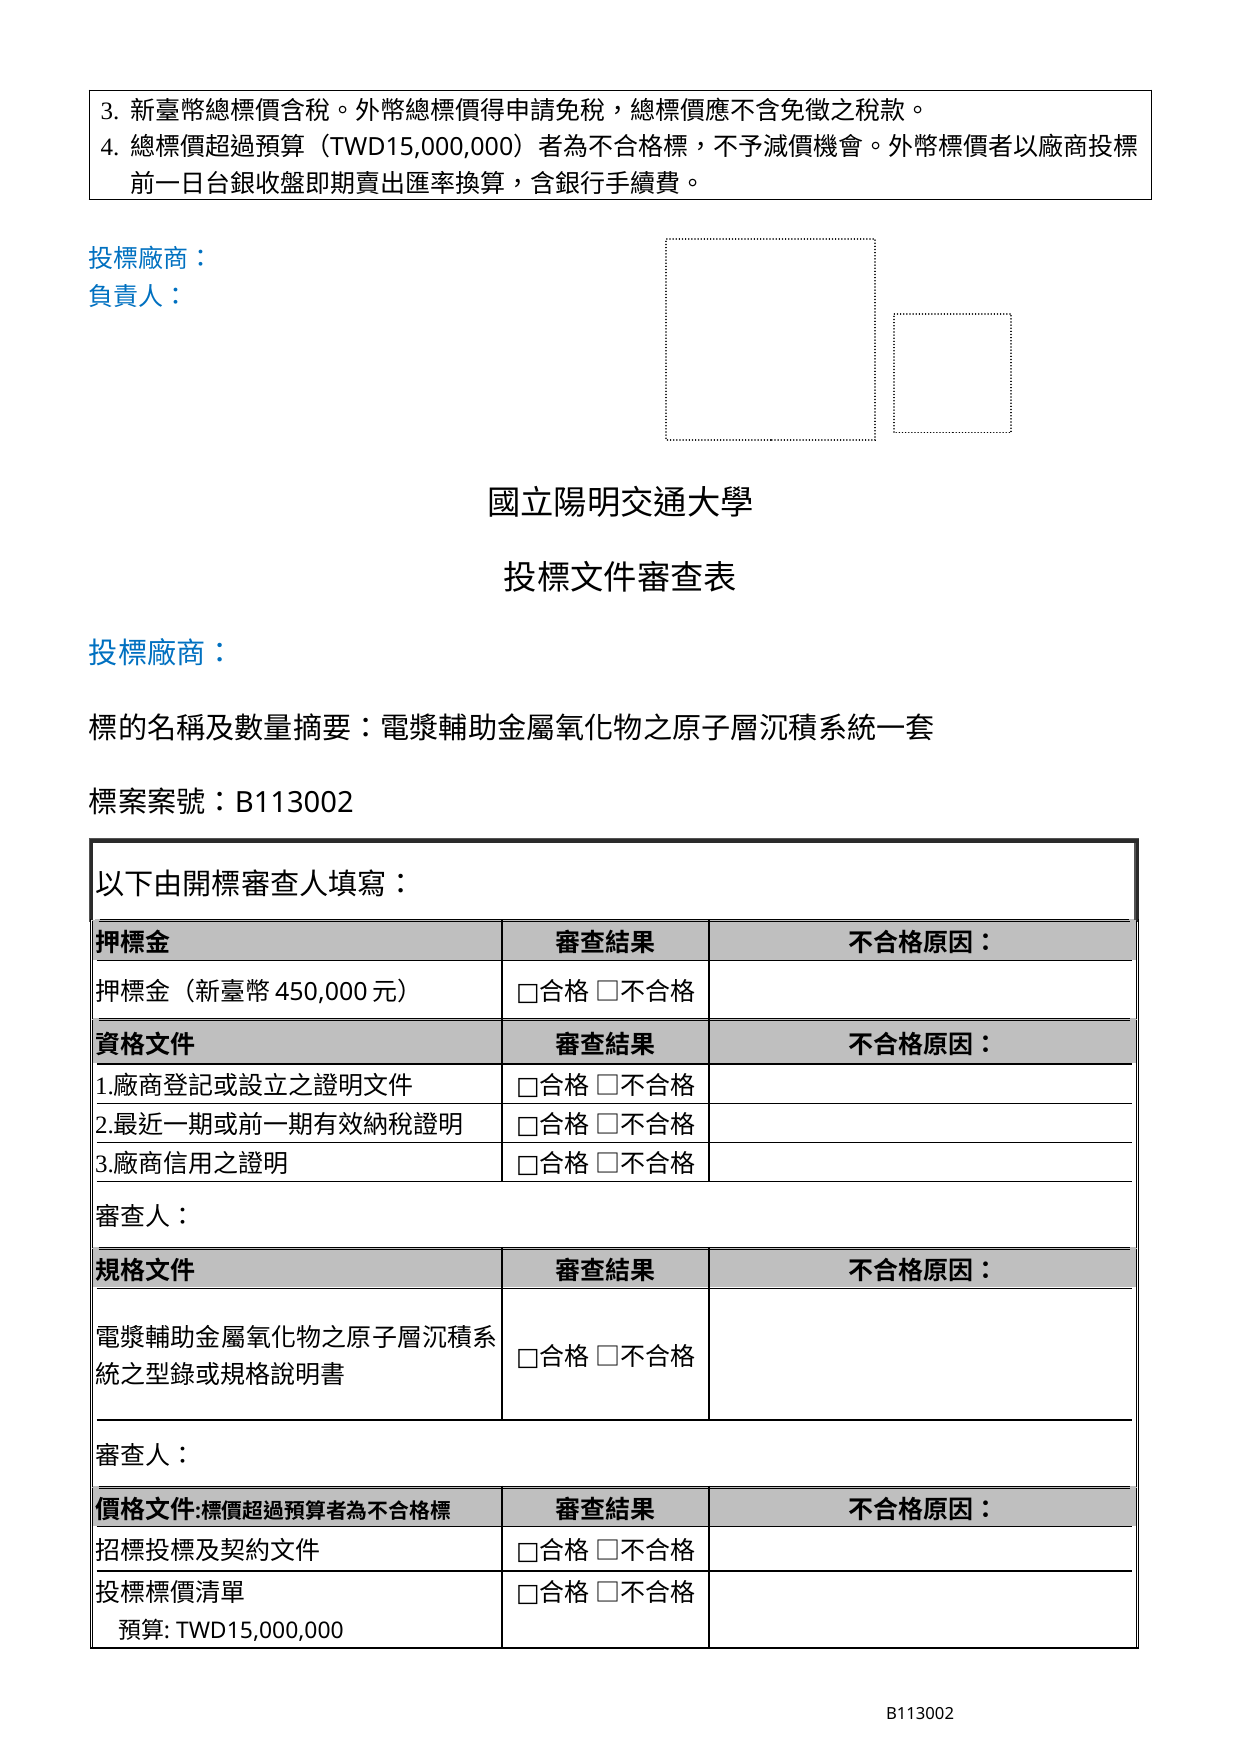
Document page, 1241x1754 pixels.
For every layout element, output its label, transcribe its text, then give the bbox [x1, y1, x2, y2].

text 投標廠商： [89, 238, 1152, 275]
text 國立陽明交通大學 [89, 463, 1152, 538]
table_cell 價格文件:標價超過預算者為不合格標 [93, 1486, 501, 1526]
table_cell 審查人： [93, 1181, 1136, 1247]
table_cell □合格 □不合格 [503, 1065, 708, 1102]
table_cell [710, 1063, 1136, 1102]
table_cell [710, 1103, 1136, 1141]
table_cell □合格 □不合格 [503, 1289, 708, 1419]
table_cell □合格 □不合格 [503, 1572, 708, 1647]
table_cell 審查結果 [503, 1489, 708, 1526]
table_cell □合格 □不合格 [503, 1527, 708, 1570]
table_cell □合格 □不合格 [503, 1104, 708, 1141]
table_cell 2.最近一期或前一期有效納稅證明 [93, 1103, 501, 1141]
table_cell 押標金 [92, 919, 501, 960]
text 投標廠商： [89, 613, 1152, 688]
table_cell 不合格原因： [710, 1486, 1136, 1526]
table_cell 3.廠商信用之證明 [93, 1141, 501, 1181]
table_cell 規格文件 [93, 1247, 501, 1287]
table_cell 不合格原因： [710, 1018, 1137, 1063]
table_cell 審查人： [93, 1419, 1136, 1486]
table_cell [90, 91, 1151, 199]
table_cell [93, 1570, 501, 1647]
table_cell 不合格原因： [710, 919, 1136, 960]
table_cell 審查結果 [503, 1021, 708, 1063]
table_header 以下由開標審查人填寫： [95, 844, 1134, 919]
table_cell [710, 1526, 1136, 1570]
table_cell 押標金（新臺幣450,000元） [93, 960, 501, 1018]
table_cell [710, 1288, 1136, 1419]
table_cell □合格 □不合格 [503, 1143, 708, 1181]
text 負責人： [89, 275, 1152, 313]
table_cell [710, 1570, 1136, 1647]
table_cell 電漿輔助金屬氧化物之原子層沉積系統之型錄或規格說明書 [93, 1288, 501, 1419]
table_cell 1.廠商登記或設立之證明文件 [93, 1063, 501, 1102]
table_cell [710, 960, 1136, 1018]
table_cell 資格文件 [92, 1018, 501, 1063]
table_cell 審查結果 [503, 922, 708, 960]
text 標案案號：B113002 [89, 763, 1152, 838]
table_cell 審查結果 [503, 1250, 708, 1287]
text 標的名稱及數量摘要：電漿輔助金屬氧化物之原子層沉積系統一套 [89, 688, 1152, 763]
table_cell [710, 1141, 1136, 1181]
table_cell □合格 □不合格 [503, 961, 708, 1018]
table_cell 不合格原因： [710, 1247, 1136, 1287]
table_cell 招標投標及契約文件 [93, 1526, 501, 1570]
text 投標文件審查表 [89, 538, 1152, 613]
